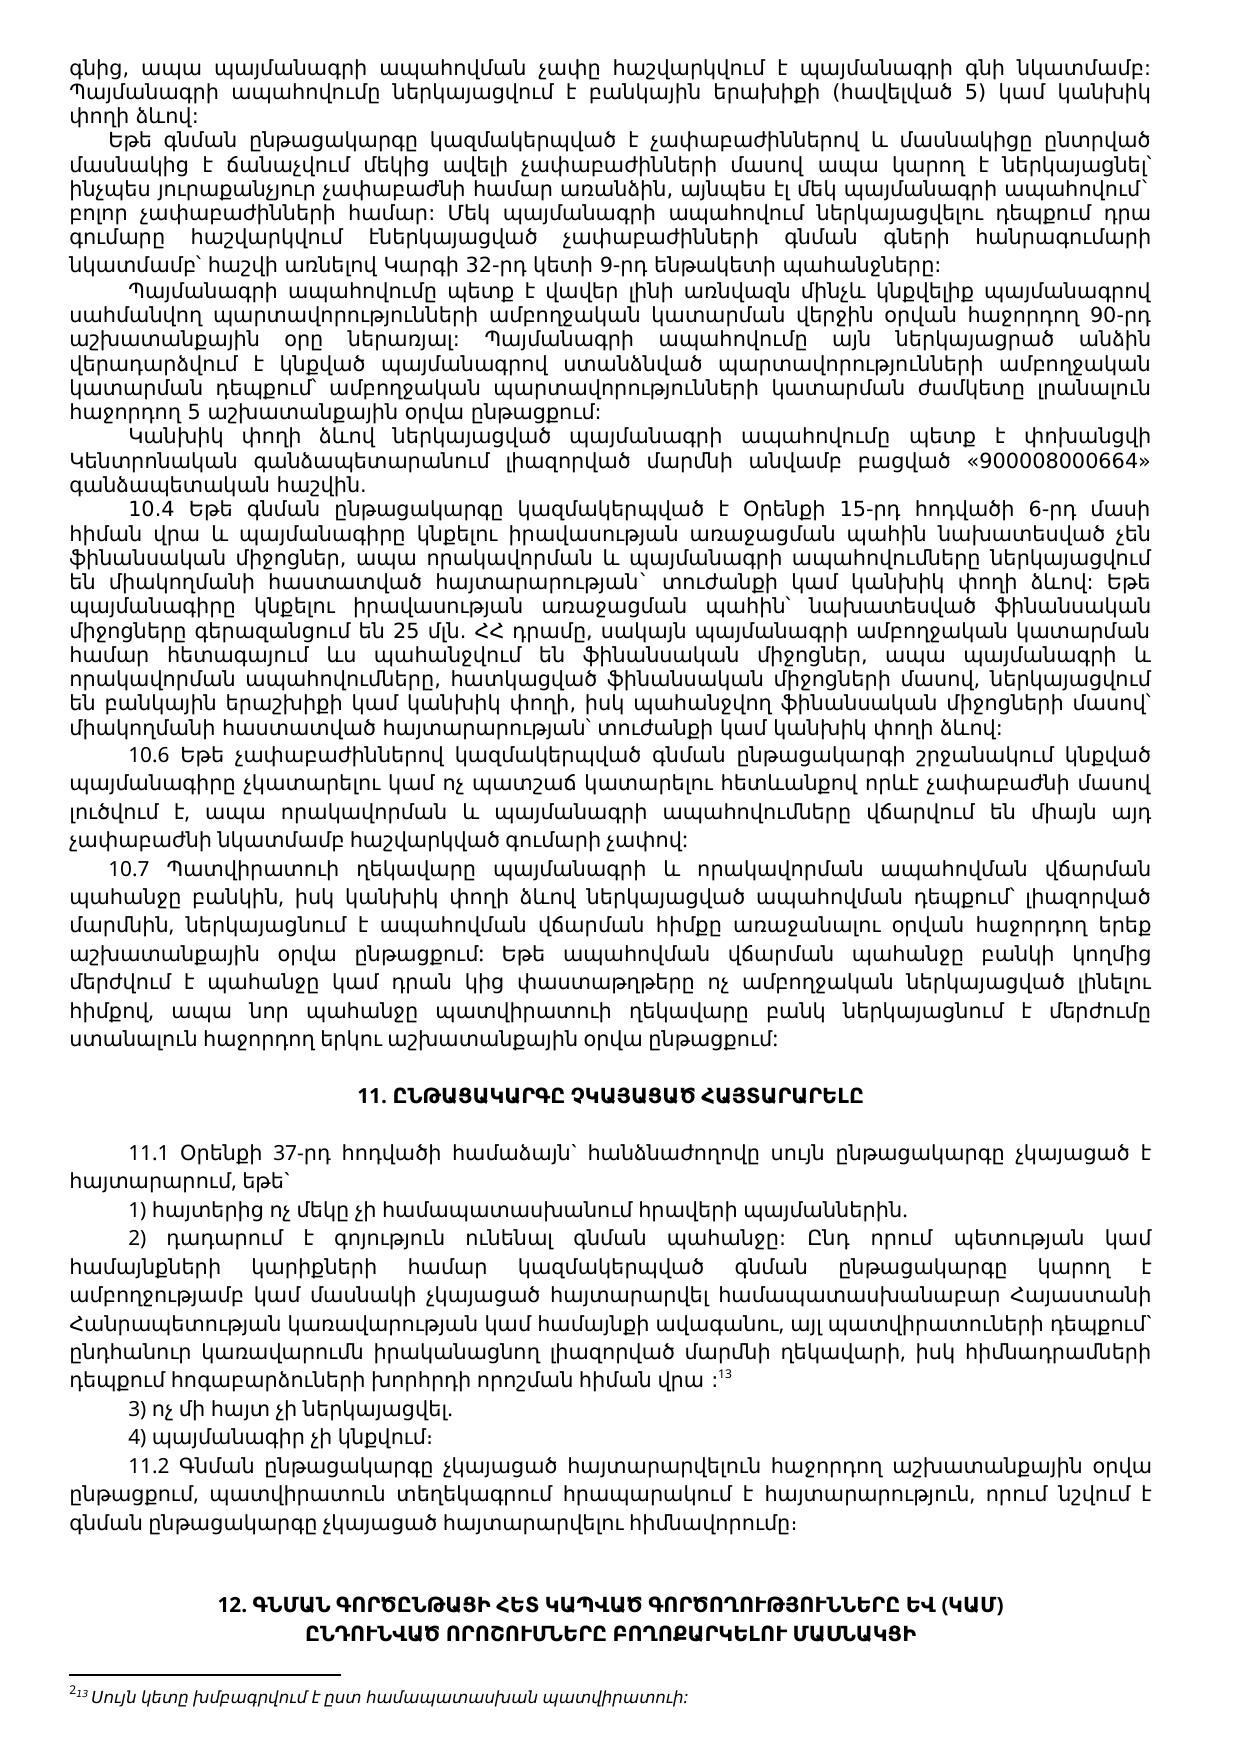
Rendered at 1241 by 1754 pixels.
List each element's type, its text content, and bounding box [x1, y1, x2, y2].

text 10.7 Պատվիրատուի ղեկավարը պայմանագրի և որակավորման ապահովման վճարման պահանջը բանկին, իսկ կանխիկ փողի ձևով ներկայացված ապահովման դեպքում՝ լիազորված մարմնին, ներկայացնում է ապահովման վճարման հիմքը առաջանալու օրվան հաջորդող երեք աշխատանքային օրվա ընթացքում: Եթե ապահովման վճարման պահանջը բանկի կողմից մերժվում է պահանջը կամ դրան կից փաստաթղթերը ոչ ամբողջական ներկայացված լինելու հիմքով, ապա նոր պահանջը պատվիրատուի ղեկավարը բանկ ներկայացնում է մերժումը ստանալուն հաջորդող երկու աշխատանքային օրվա ընթացքում: [69, 854, 1152, 1053]
text 11. ԸՆԹԱՑԱԿԱՐԳԸ ՉԿԱՅԱՑԱԾ ՀԱՅՏԱՐԱՐԵԼԸ [69, 1081, 1152, 1110]
text 2) դադարում է գոյություն ունենալ գնման պահանջը: Ընդ որում պետության կամ համայնքների կարիքների համար կազմակերպված գնման ընթացակարգը կարող է ամբողջությամբ կամ մասնակի չկայացած հայտարարվել համապատասխանաբար Հայաստանի Հանրապետության կառավարության կամ համայնքի ավագանու, այլ պատվիրատուների դեպքում` ընդհանուր կառավարումն իրականացնող լիազորված մարմնի ղեկավարի, իսկ հիմնադրամների դեպքում հոգաբարձուների խորհրդի որոշման հիման վրա:13 [69, 1223, 1152, 1394]
text 1) հայտերից ոչ մեկը չի համապատասխանում հրավերի պայմաններին. [69, 1195, 1152, 1223]
text ԸՆԴՈՒՆՎԱԾ ՈՐՈՇՈՒՄՆԵՐԸ ԲՈՂՈՔԱՐԿԵԼՈՒ ՄԱՍՆԱԿՑԻ [69, 1619, 1152, 1647]
text Եթե գնման ընթացակարգը կազմակերպված է չափաբաժիններով և մասնակիցը ընտրված մասնակից է ճանաչվում մեկից ավելի չափաբաժինների մասով ապա կարող է ներկայացնել՝ ինչպես յուրաքանչյուր չափաբաժնի համար առանձին, այնպես էլ մեկ պայմանագրի ապահովում` բոլոր չափաբաժինների համար: Մեկ պայմանագրի ապահովում ներկայացվելու դեպքում դրա գումարը հաշվարկվում էներկայացված չափաբաժինների գնման գների հանրագումարի նկատմամբ՝ հաշվի առնելով Կարգի 32-րդ կետի 9-րդ ենթակետի պահանջները: [69, 128, 1152, 279]
text 12. ԳՆՄԱՆ ԳՈՐԾԸՆԹԱՑԻ ՀԵՏ ԿԱՊՎԱԾ ԳՈՐԾՈՂՈՒԹՅՈՒՆՆԵՐԸ ԵՎ (ԿԱՄ) [69, 1590, 1152, 1619]
text 11.2 Գնման ընթացակարգը չկայացած հայտարարվելուն հաջորդող աշխատանքային օրվա ընթացքում, պատվիրատուն տեղեկագրում հրապարակում է հայտարարություն, որում նշվում է գնման ընթացակարգը չկայացած հայտարարվելու հիմնավորումը։ [69, 1451, 1152, 1536]
text 11.1 Օրենքի 37-րդ հոդվածի համաձայն` հանձնաժողովը սույն ընթացակարգը չկայացած է հայտարարում, եթե` [69, 1138, 1152, 1195]
text Կանխիկ փողի ձևով ներկայացված պայմանագրի ապահովումը պետք է փոխանցվի Կենտրոնական գանձապետարանում լիազորված մարմնի անվամբ բացված «900008000664» գանձապետական հաշվին. [69, 424, 1152, 497]
text 10.6 Եթե չափաբաժիններով կազմակերպված գնման ընթացակարգի շրջանակում կնքված պայմանագիրը չկատարելու կամ ոչ պատշաճ կատարելու հետևանքով որևէ չափաբաժնի մասով լուծվում է, ապա որակավորման և պայմանագրի ապահովումները վճարվում են միայն այդ չափաբաժնի նկատմամբ հաշվարկված գումարի չափով: [69, 740, 1152, 854]
text 4) պայմանագիր չի կնքվում։ [69, 1422, 1152, 1451]
text Պայմանագրի ապահովումը պետք է վավեր լինի առնվազն մինչև կնքվելիք պայմանագրով սահմանվող պարտավորությունների ամբողջական կատարման վերջին օրվան հաջորդող 90-րդ աշխատանքային օրը ներառյալ: Պայմանագրի ապահովումը այն ներկայացրած անձին վերադարձվում է կնքված պայմանագրով ստանձնված պարտավորությունների ամբողջական կատարման դեպքում՝ ամբողջական պարտավորությունների կատարման ժամկետը լրանալուն հաջորդող 5 աշխատանքային օրվա ընթացքում: [69, 279, 1152, 424]
text 3) ոչ մի հայտ չի ներկայացվել. [69, 1394, 1152, 1422]
text 10.4 Եթե գնման ընթացակարգը կազմակերպված է Օրենքի 15-րդ հոդվածի 6-րդ մասի հիման վրա և պայմանագիրը կնքելու իրավասության առաջացման պահին նախատեսված չեն ֆինանսական միջոցներ, ապա որակավորման և պայմանագրի ապահովումները ներկայացվում են միակողմանի հաստատված հայտարարության` տուժանքի կամ կանխիկ փողի ձևով: Եթե պայմանագիրը կնքելու իրավասության առաջացման պահին՝ նախատեսված ֆինանսական միջոցները գերազանցում են 25 մլն. ՀՀ դրամը, սակայն պայմանագրի ամբողջական կատարման համար հետագայում ևս պահանջվում են ֆինանսական միջոցներ, ապա պայմանագրի և որակավորման ապահովումները, հատկացված ֆինանսական միջոցների մասով, ներկայացվում են բանկային երաշխիքի կամ կանխիկ փողի, իսկ պահանջվող ֆինանսական միջոցների մասով՝ միակողմանի հաստատված հայտարարության՝ տուժանքի կամ կանխիկ փողի ձևով: [69, 497, 1152, 740]
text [69, 56, 1152, 128]
